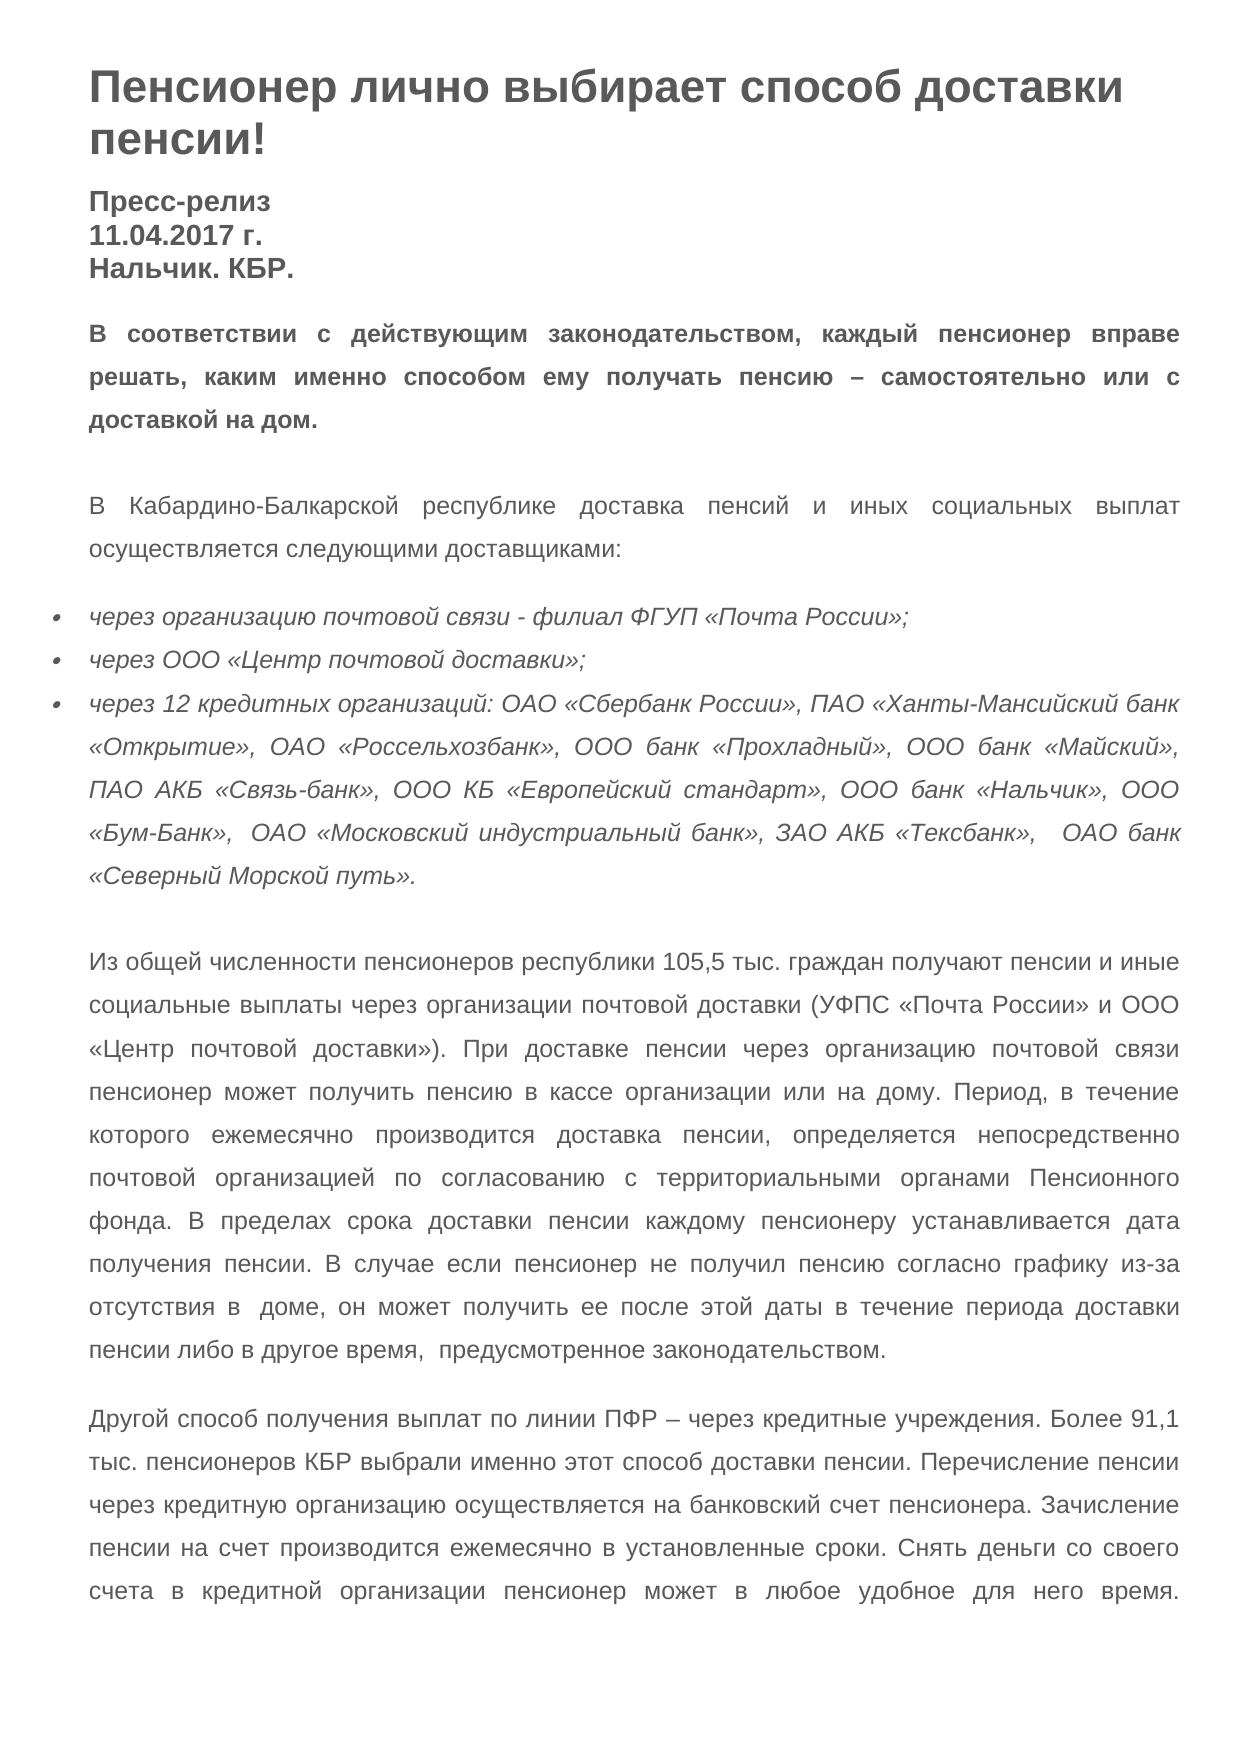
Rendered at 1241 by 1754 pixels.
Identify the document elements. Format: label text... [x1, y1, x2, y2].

list через 12 кредитных организаций: ОАО «Сбербанк России», ПАО «Ханты-Мансийский банк «Открытие», ОАО «Россельхозбанк», ООО банк «Прохладный», ООО банк «Майский», ПАО АКБ «Связь-банк», ООО КБ «Европейский стандарт», ООО банк «Нальчик», ООО «Бум-Банк», ОАО «Московский индустриальный банк», ЗАО АКБ «Тексбанк», ОАО банк «Северный Морской путь». [51, 689, 1181, 890]
text Нальчик. КБР. [89, 252, 1181, 285]
text Пресс-релиз [89, 184, 1181, 218]
text Пенсионер лично выбирает способ доставки пенсии! [89, 59, 1181, 164]
list через ООО «Центр почтовой доставки»; [51, 646, 1181, 674]
text 11.04.2017 г. [89, 218, 1181, 252]
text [89, 1404, 1181, 1605]
list через организацию почтовой связи - филиал ФГУП «Почта России»; [51, 602, 1181, 631]
text Из общей численности пенсионеров республики 105,5 тыс. граждан получают пенсии и иные социальные выплаты через организации почтовой доставки (УФПС «Почта России» и ООО «Центр почтовой доставки»). При доставке пенсии через организацию почтовой связи пенсионер может получить пенсию в кассе организации или на дому. Период, в течение которого ежемесячно производится доставка пенсии, определяется непосредственно почтовой организацией по согласованию с территориальными органами Пенсионного фонда. В пределах срока доставки пенсии каждому пенсионеру устанавливается дата получения пенсии. В случае если пенсионер не получил пенсию согласно графику из-за отсутствия в доме, он может получить ее после этой даты в течение периода доставки пенсии либо в другое время, предусмотренное законодательством. [89, 947, 1181, 1364]
text В соответствии с действующим законодательством, каждый пенсионер вправе решать, каким именно способом ему получать пенсию – самостоятельно или с доставкой на дом. [89, 319, 1181, 434]
text В Кабардино-Балкарской республике доставка пенсий и иных социальных выплат осуществляется следующими доставщиками: [89, 491, 1181, 563]
